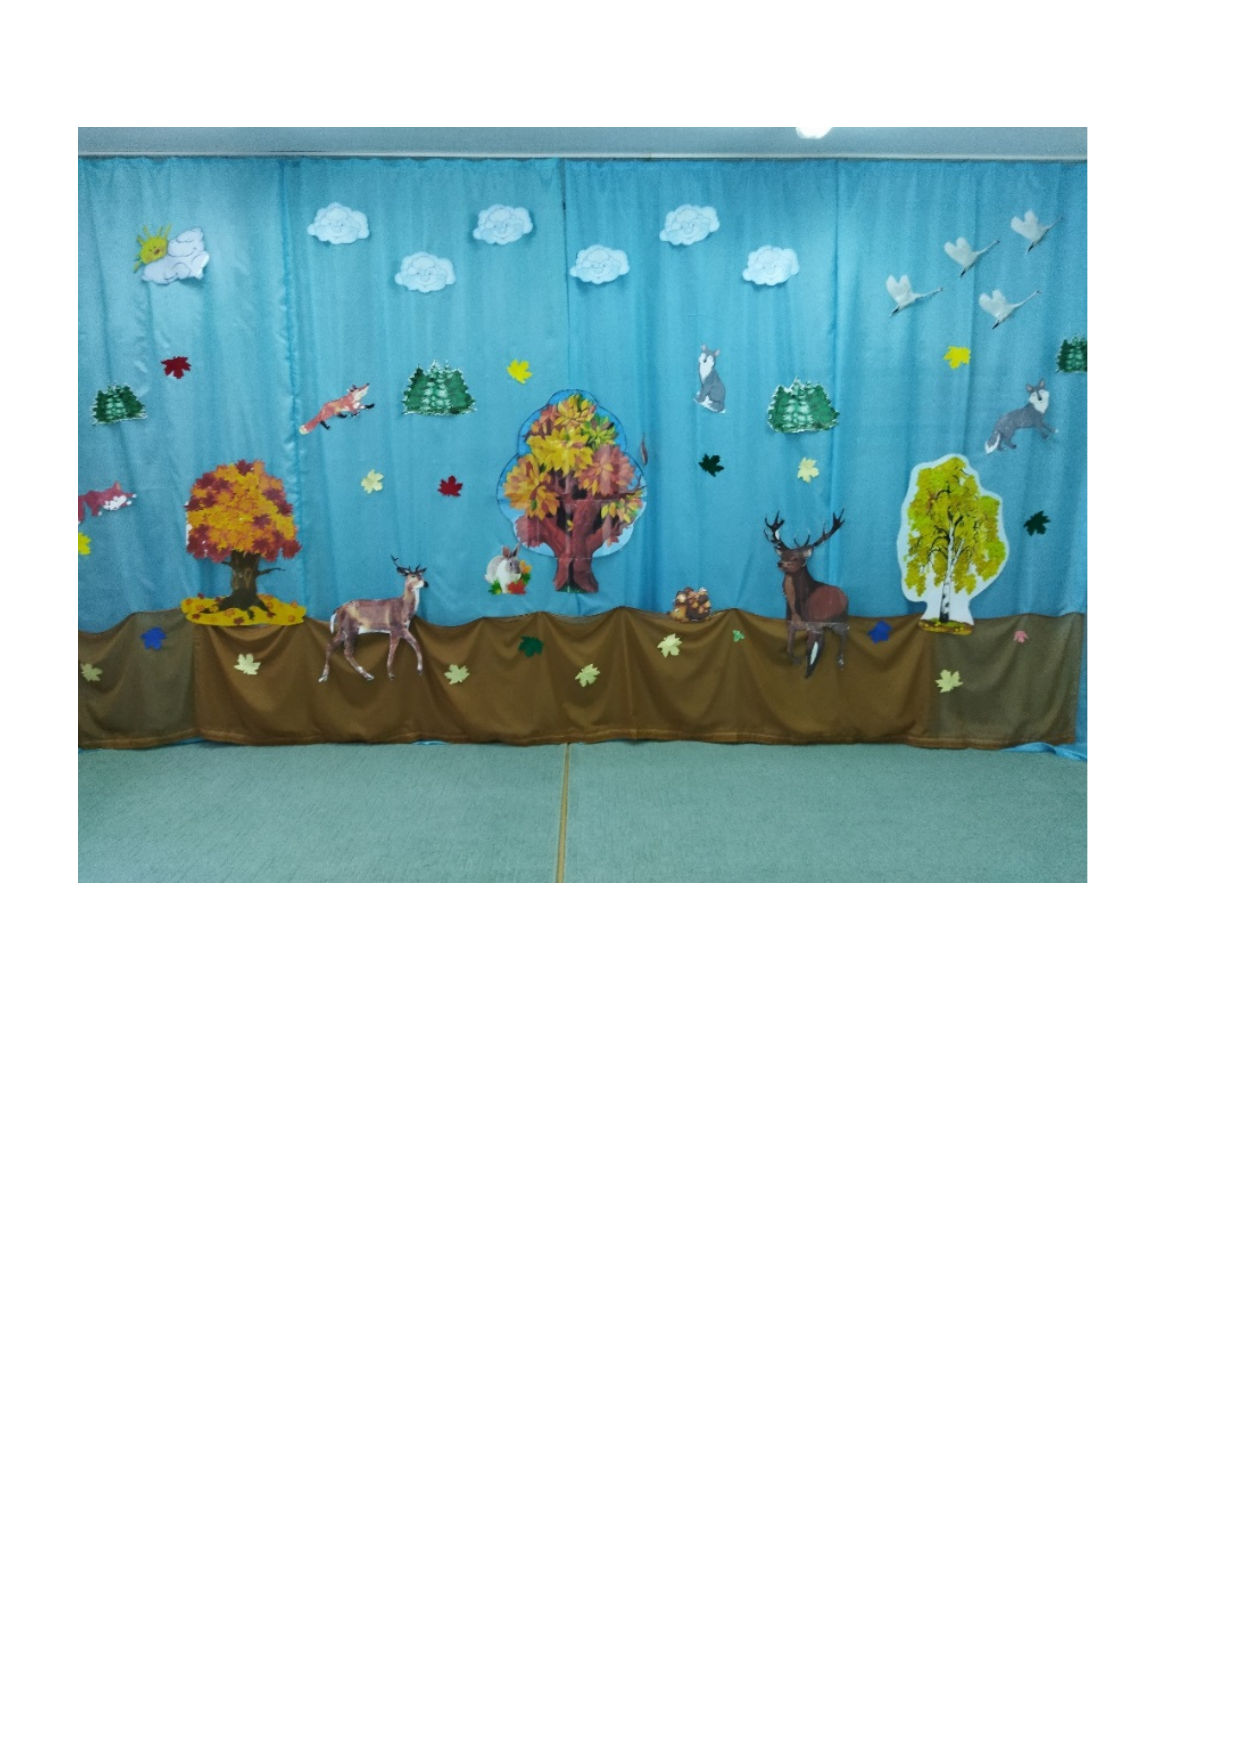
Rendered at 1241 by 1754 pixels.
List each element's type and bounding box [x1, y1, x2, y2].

picture [78, 127, 1088, 881]
